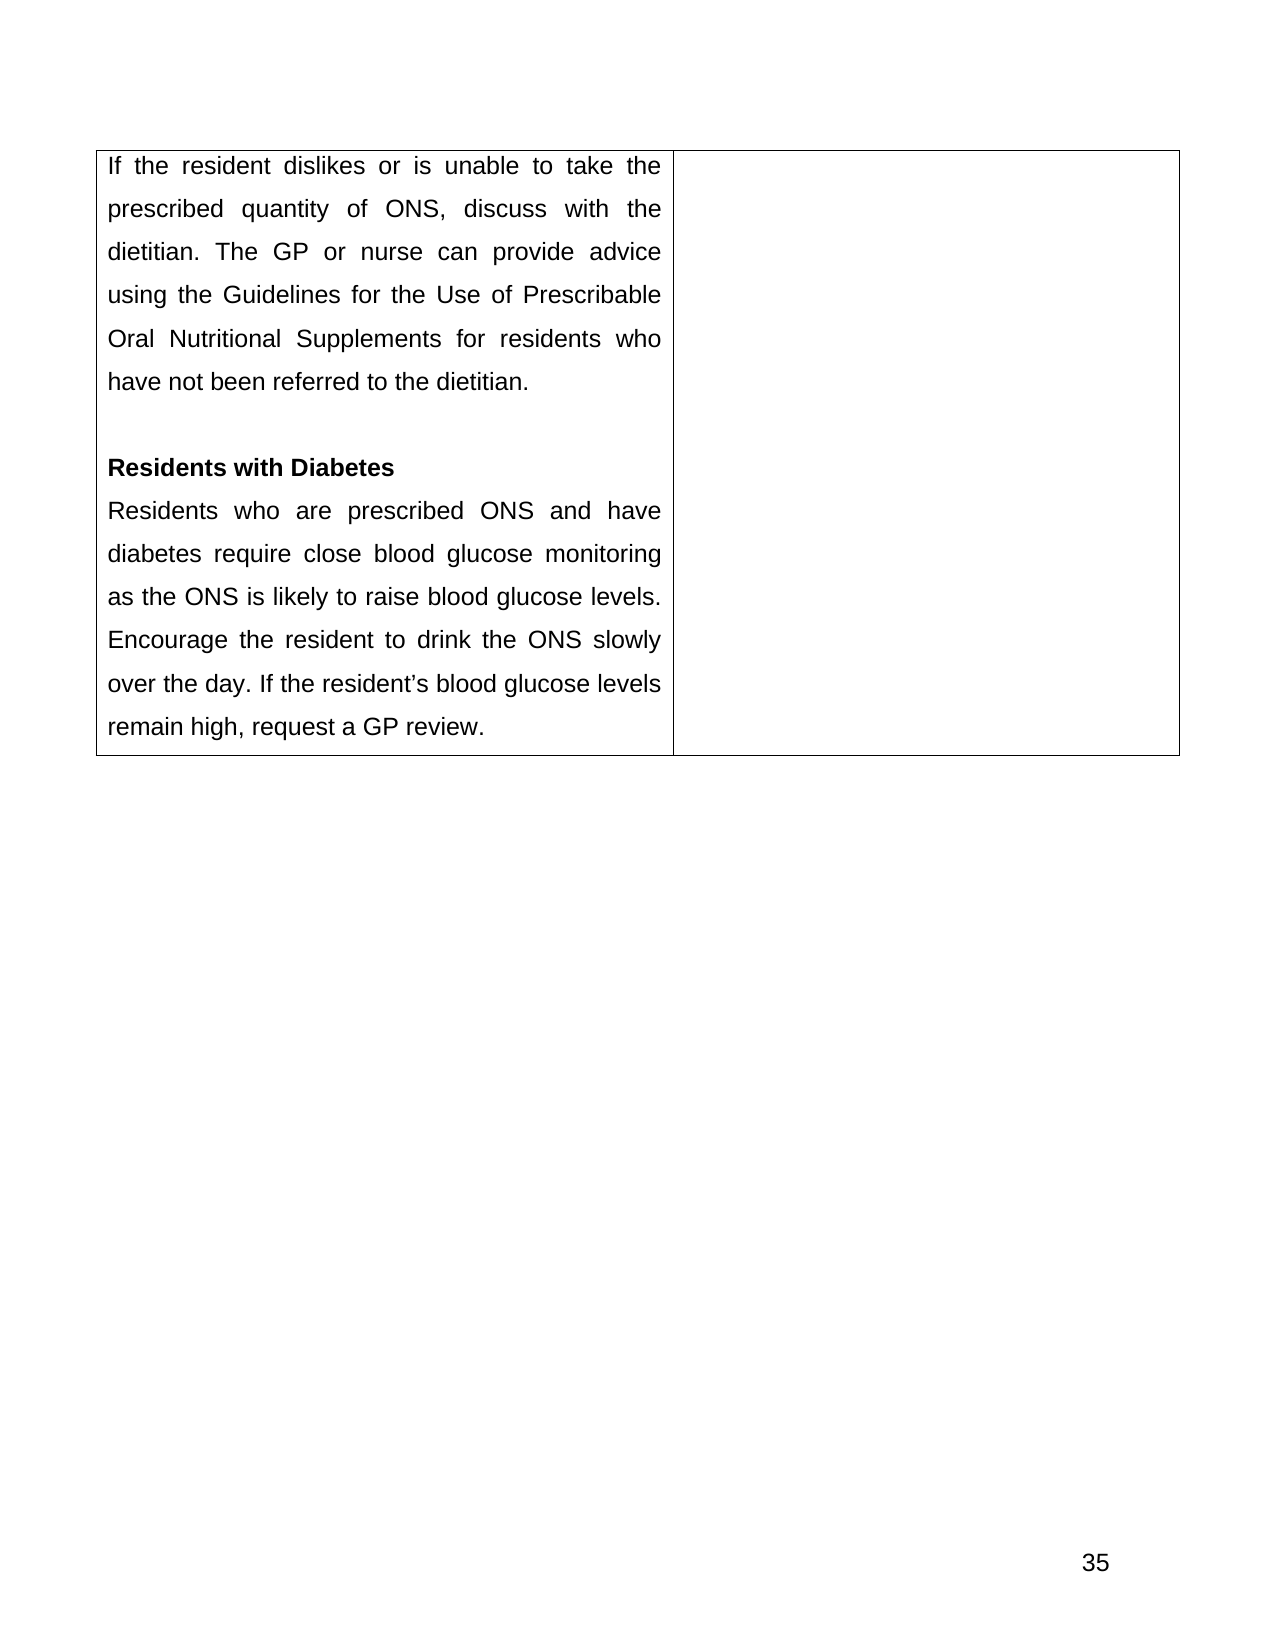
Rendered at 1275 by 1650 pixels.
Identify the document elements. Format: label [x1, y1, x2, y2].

table_cell [97, 151, 673, 755]
table_cell [674, 151, 1179, 755]
